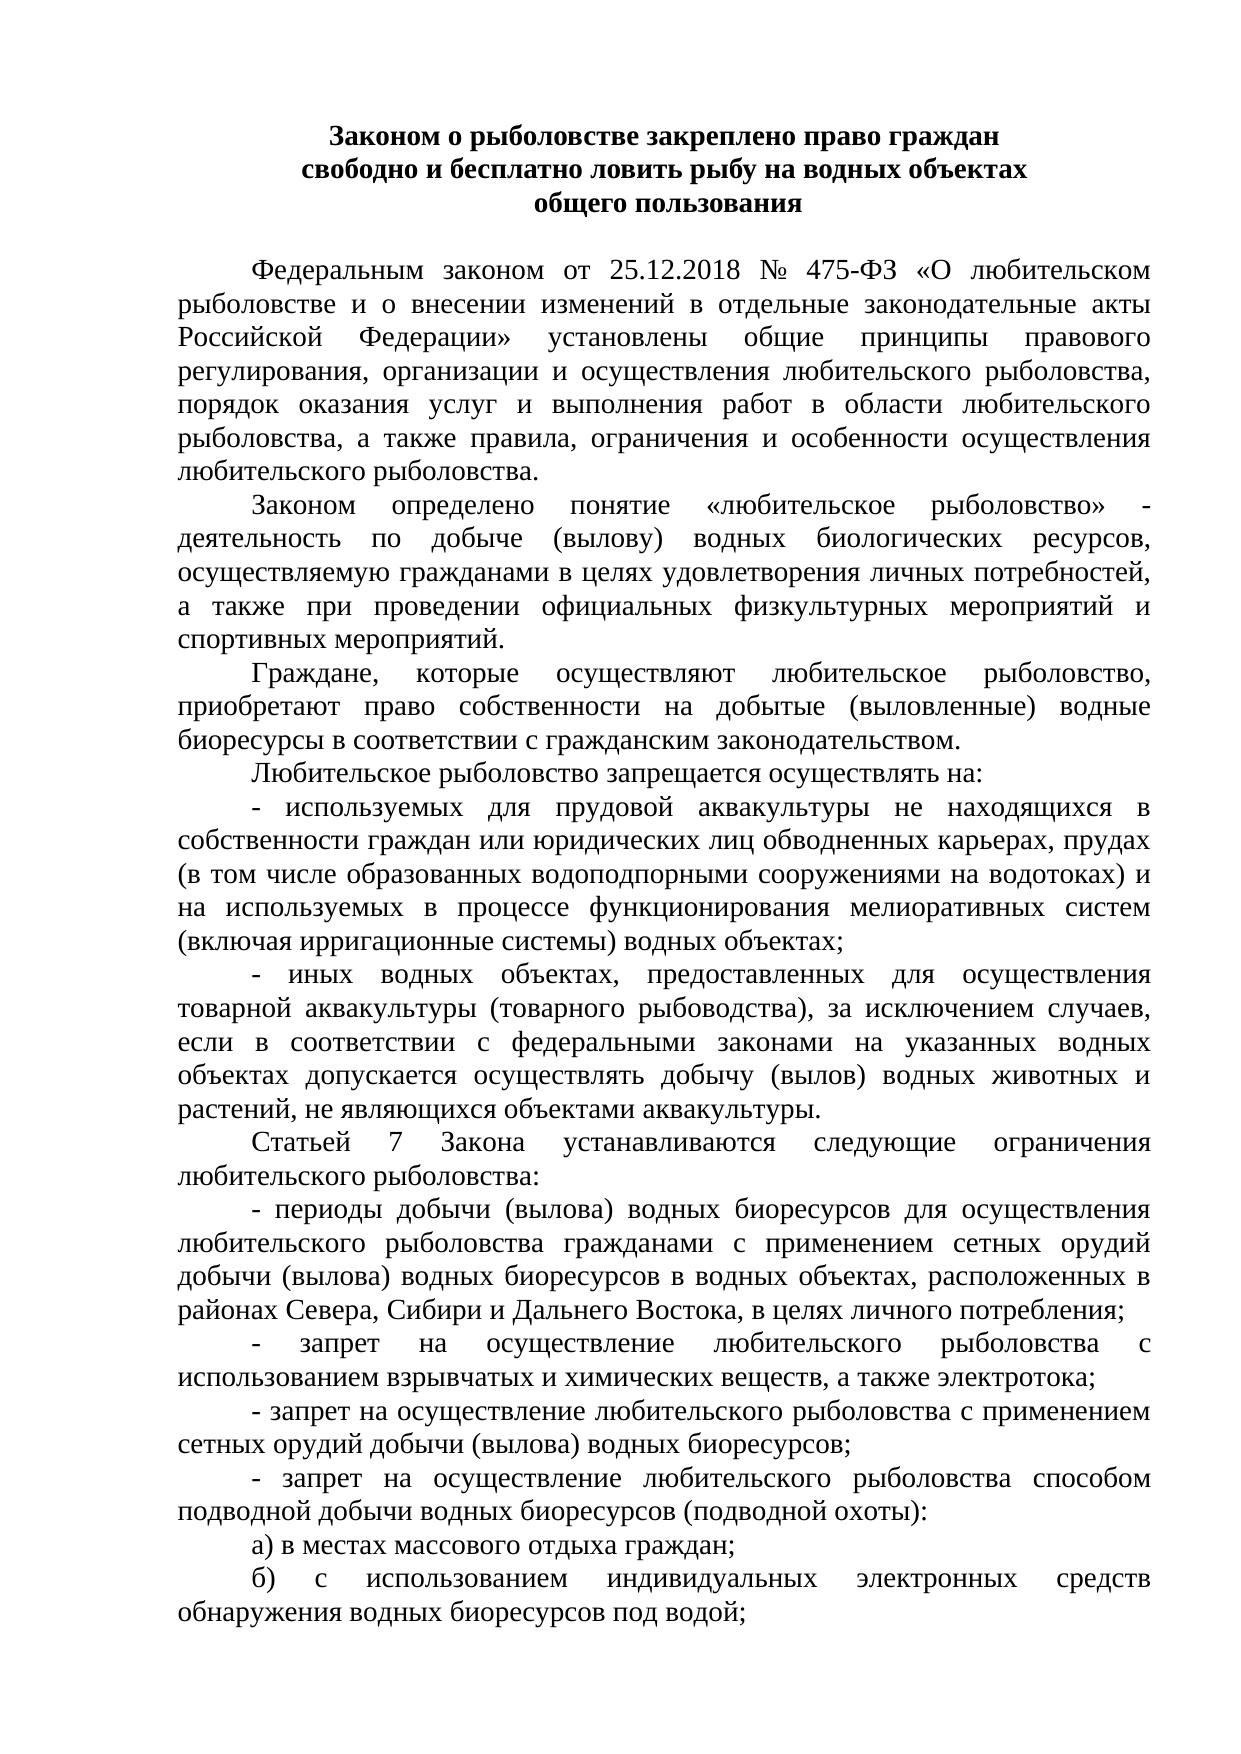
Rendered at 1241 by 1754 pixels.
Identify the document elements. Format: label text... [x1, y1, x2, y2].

text свободно и бесплатно ловить рыбу на водных объектах [177, 152, 1152, 185]
text Статьей 7 Закона устанавливаются следующие ограничения любительского рыболовства: [177, 1124, 1152, 1191]
text общего пользования [177, 185, 1152, 219]
text - запрет на осуществление любительского рыболовства способом подводной добычи водных биоресурсов (подводной охоты): [177, 1460, 1152, 1527]
text Любительское рыболовство запрещается осуществлять на: [177, 755, 1152, 789]
text - запрет на осуществление любительского рыболовства с применением сетных орудий добычи (вылова) водных биоресурсов; [177, 1393, 1152, 1460]
text а) в местах массового отдыха граждан; [177, 1527, 1152, 1560]
text б) с использованием индивидуальных электронных средств обнаружения водных биоресурсов под водой; [177, 1560, 1152, 1627]
text Законом определено понятие «любительское рыболовство» - деятельность по добыче (вылову) водных биологических ресурсов, осуществляемую гражданами в целях удовлетворения личных потребностей, а также при проведении официальных физкультурных мероприятий и спортивных мероприятий. [177, 487, 1152, 655]
text Федеральным законом от 25.12.2018 № 475-ФЗ «О любительском рыболовстве и о внесении изменений в отдельные законодательные акты Российской Федерации» установлены общие принципы правового регулирования, организации и осуществления любительского рыболовства, порядок оказания услуг и выполнения работ в области любительского рыболовства, а также правила, ограничения и особенности осуществления любительского рыболовства. [177, 252, 1152, 487]
text Законом о рыболовстве закреплено право граждан [177, 118, 1152, 152]
text - периоды добычи (вылова) водных биоресурсов для осуществления любительского рыболовства гражданами с применением сетных орудий добычи (вылова) водных биоресурсов в водных объектах, расположенных в районах Севера, Сибири и Дальнего Востока, в целях личного потребления; [177, 1191, 1152, 1326]
text Граждане, которые осуществляют любительское рыболовство, приобретают право собственности на добытые (выловленные) водные биоресурсы в соответствии с гражданским законодательством. [177, 655, 1152, 755]
text - запрет на осуществление любительского рыболовства с использованием взрывчатых и химических веществ, а также электротока; [177, 1326, 1152, 1393]
text - иных водных объектах, предоставленных для осуществления товарной аквакультуры (товарного рыбоводства), за исключением случаев, если в соответствии с федеральными законами на указанных водных объектах допускается осуществлять добычу (вылов) водных животных и растений, не являющихся объектами аквакультуры. [177, 957, 1152, 1124]
text - используемых для прудовой аквакультуры не находящихся в собственности граждан или юридических лиц обводненных карьерах, прудах (в том числе образованных водоподпорными сооружениями на водотоках) и на используемых в процессе функционирования мелиоративных систем (включая ирригационные системы) водных объектах; [177, 789, 1152, 957]
